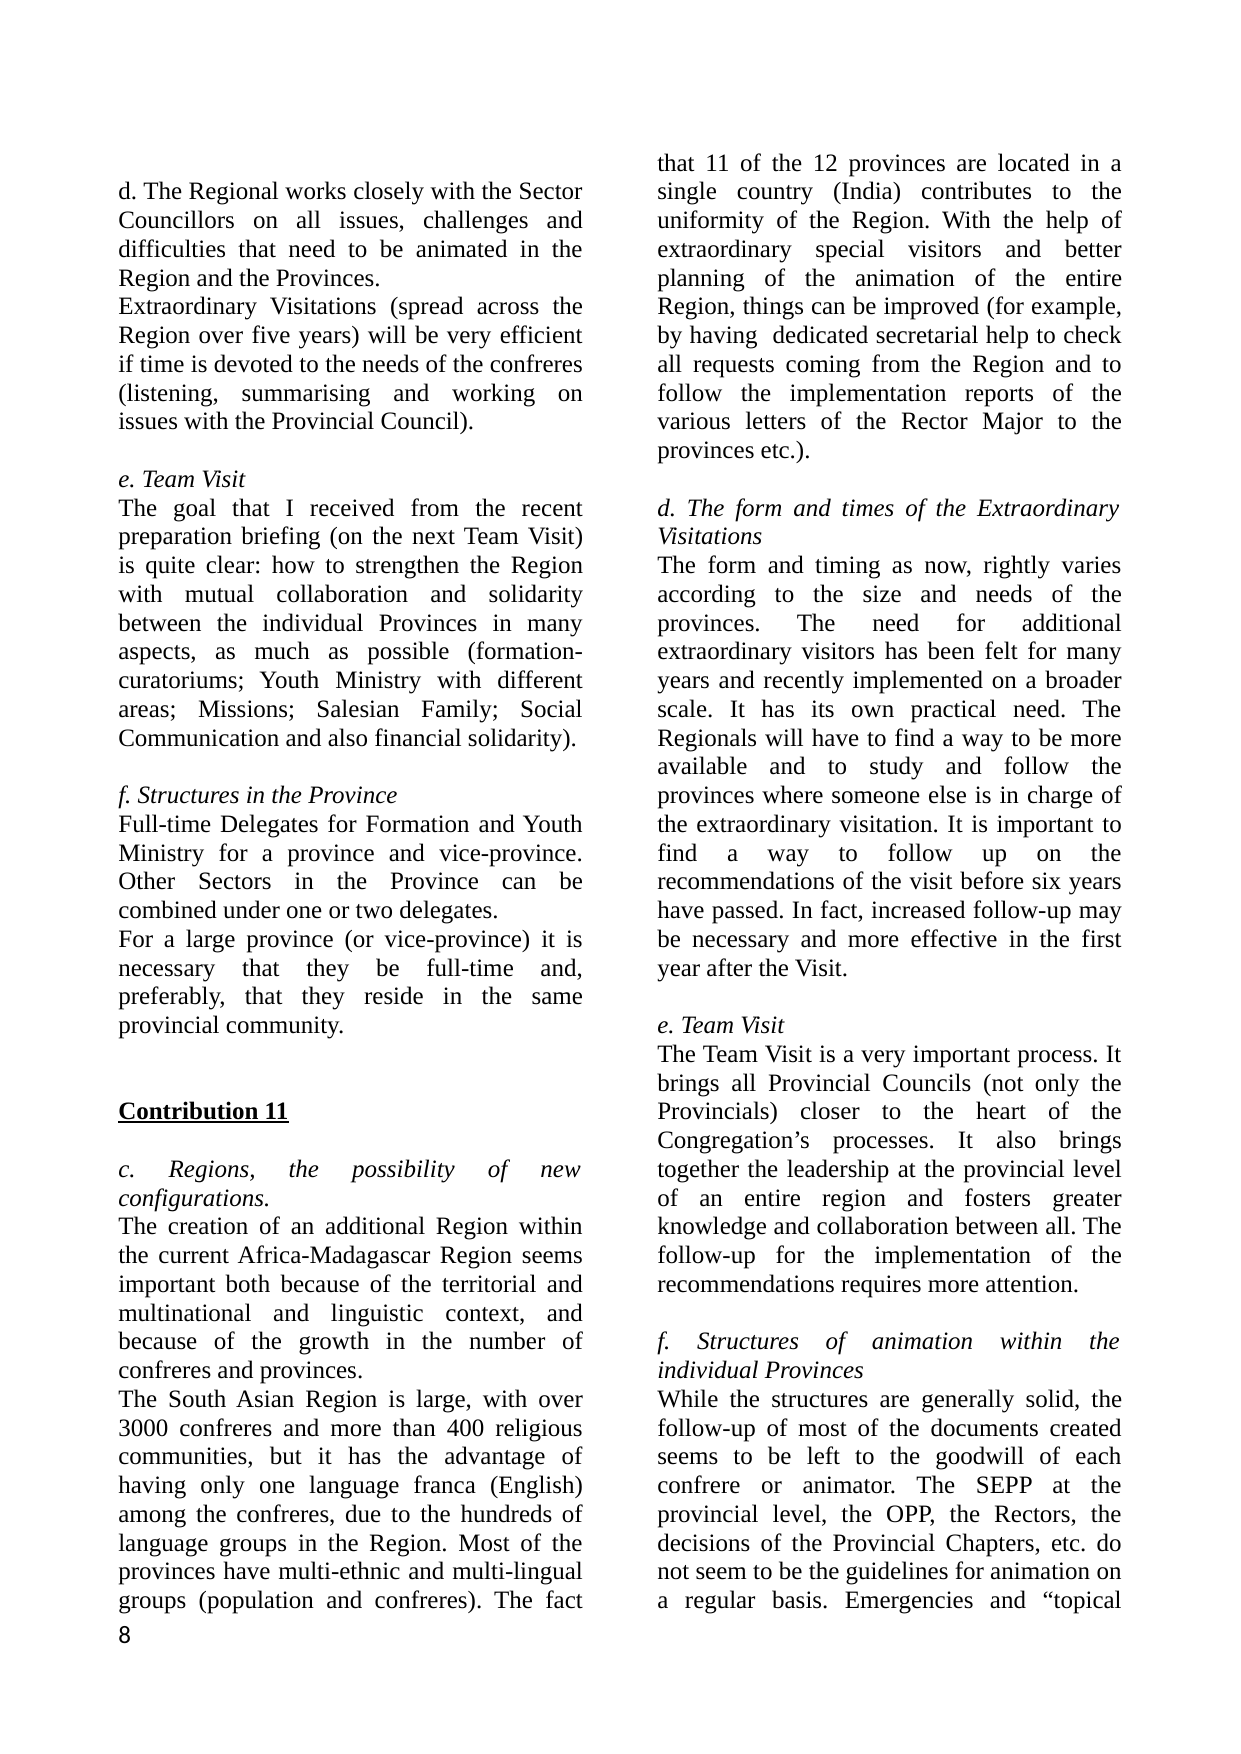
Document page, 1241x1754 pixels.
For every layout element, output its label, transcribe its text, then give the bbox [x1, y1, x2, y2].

text f. Structures of animation within the individual Provinces [657, 1326, 1122, 1384]
text The Team Visit is a very important process. It brings all Provincial Councils (not only the Provincials) closer to the heart of the Congregation’s processes. It also brings together the leadership at the provincial level of an entire region and fosters greater knowledge and collaboration between all. The follow-up for the implementation of the recommendations requires more attention. [657, 1039, 1122, 1298]
text e. Team Visit [657, 1010, 1122, 1039]
text For a large province (or vice-province) it is necessary that they be full-time and, preferably, that they reside in the same provincial community. [118, 924, 583, 1039]
text f. Structures in the Province [118, 780, 583, 809]
text The South Asian Region is large, with over 3000 confreres and more than 400 religious communities, but it has the advantage of having only one language franca (English) among the confreres, due to the hundreds of language groups in the Region. Most of the provinces have multi-ethnic and multi-lingual groups (population and confreres). The fact that 11 of the 12 provinces are located in a single country (India) contributes to the uniformity of the Region. With the help of extraordinary special visitors and better planning of the animation of the entire Region, things can be improved (for example, by having dedicated secretarial help to check all requests coming from the Region and to follow the implementation reports of the various letters of the Rector Major to the provinces etc.). [118, 1384, 583, 1614]
text e. Team Visit [118, 464, 583, 493]
text c. Regions, the possibility of new configurations. [118, 1154, 583, 1211]
text Extraordinary Visitations (spread across the Region over five years) will be very efficient if time is devoted to the needs of the confreres (listening, summarising and working on issues with the Provincial Council). [118, 291, 583, 435]
text d. The Regional works closely with the Sector Councillors on all issues, challenges and difficulties that need to be animated in the Region and the Provinces. [118, 176, 583, 291]
text The South Asian Region is large, with over 3000 confreres and more than 400 religious communities, but it has the advantage of having only one language franca (English) among the confreres, due to the hundreds of language groups in the Region. Most of the provinces have multi-ethnic and multi-lingual groups (population and confreres). The fact that 11 of the 12 provinces are located in a single country (India) contributes to the uniformity of the Region. With the help of extraordinary special visitors and better planning of the animation of the entire Region, things can be improved (for example, by having dedicated secretarial help to check all requests coming from the Region and to follow the implementation reports of the various letters of the Rector Major to the provinces etc.). [657, 148, 1122, 464]
text Full-time Delegates for Formation and Youth Ministry for a province and vice-province. Other Sectors in the Province can be combined under one or two delegates. [118, 809, 583, 924]
text Contribution 11 [118, 1096, 583, 1125]
text d. The form and times of the Extraordinary Visitations [657, 493, 1122, 550]
text The goal that I received from the recent preparation briefing (on the next Team Visit) is quite clear: how to strengthen the Region with mutual collaboration and solidarity between the individual Provinces in many aspects, as much as possible (formation-curatoriums; Youth Ministry with different areas; Missions; Salesian Family; Social Communication and also financial solidarity). [118, 493, 583, 751]
text The form and timing as now, rightly varies according to the size and needs of the provinces. The need for additional extraordinary visitors has been felt for many years and recently implemented on a broader scale. It has its own practical need. The Regionals will have to find a way to be more available and to study and follow the provinces where someone else is in charge of the extraordinary visitation. It is important to find a way to follow up on the recommendations of the visit before six years have passed. In fact, increased follow-up may be necessary and more effective in the first year after the Visit. [657, 550, 1122, 981]
text The creation of an additional Region within the current Africa-Madagascar Region seems important both because of the territorial and multinational and linguistic context, and because of the growth in the number of confreres and provinces. [118, 1211, 583, 1384]
